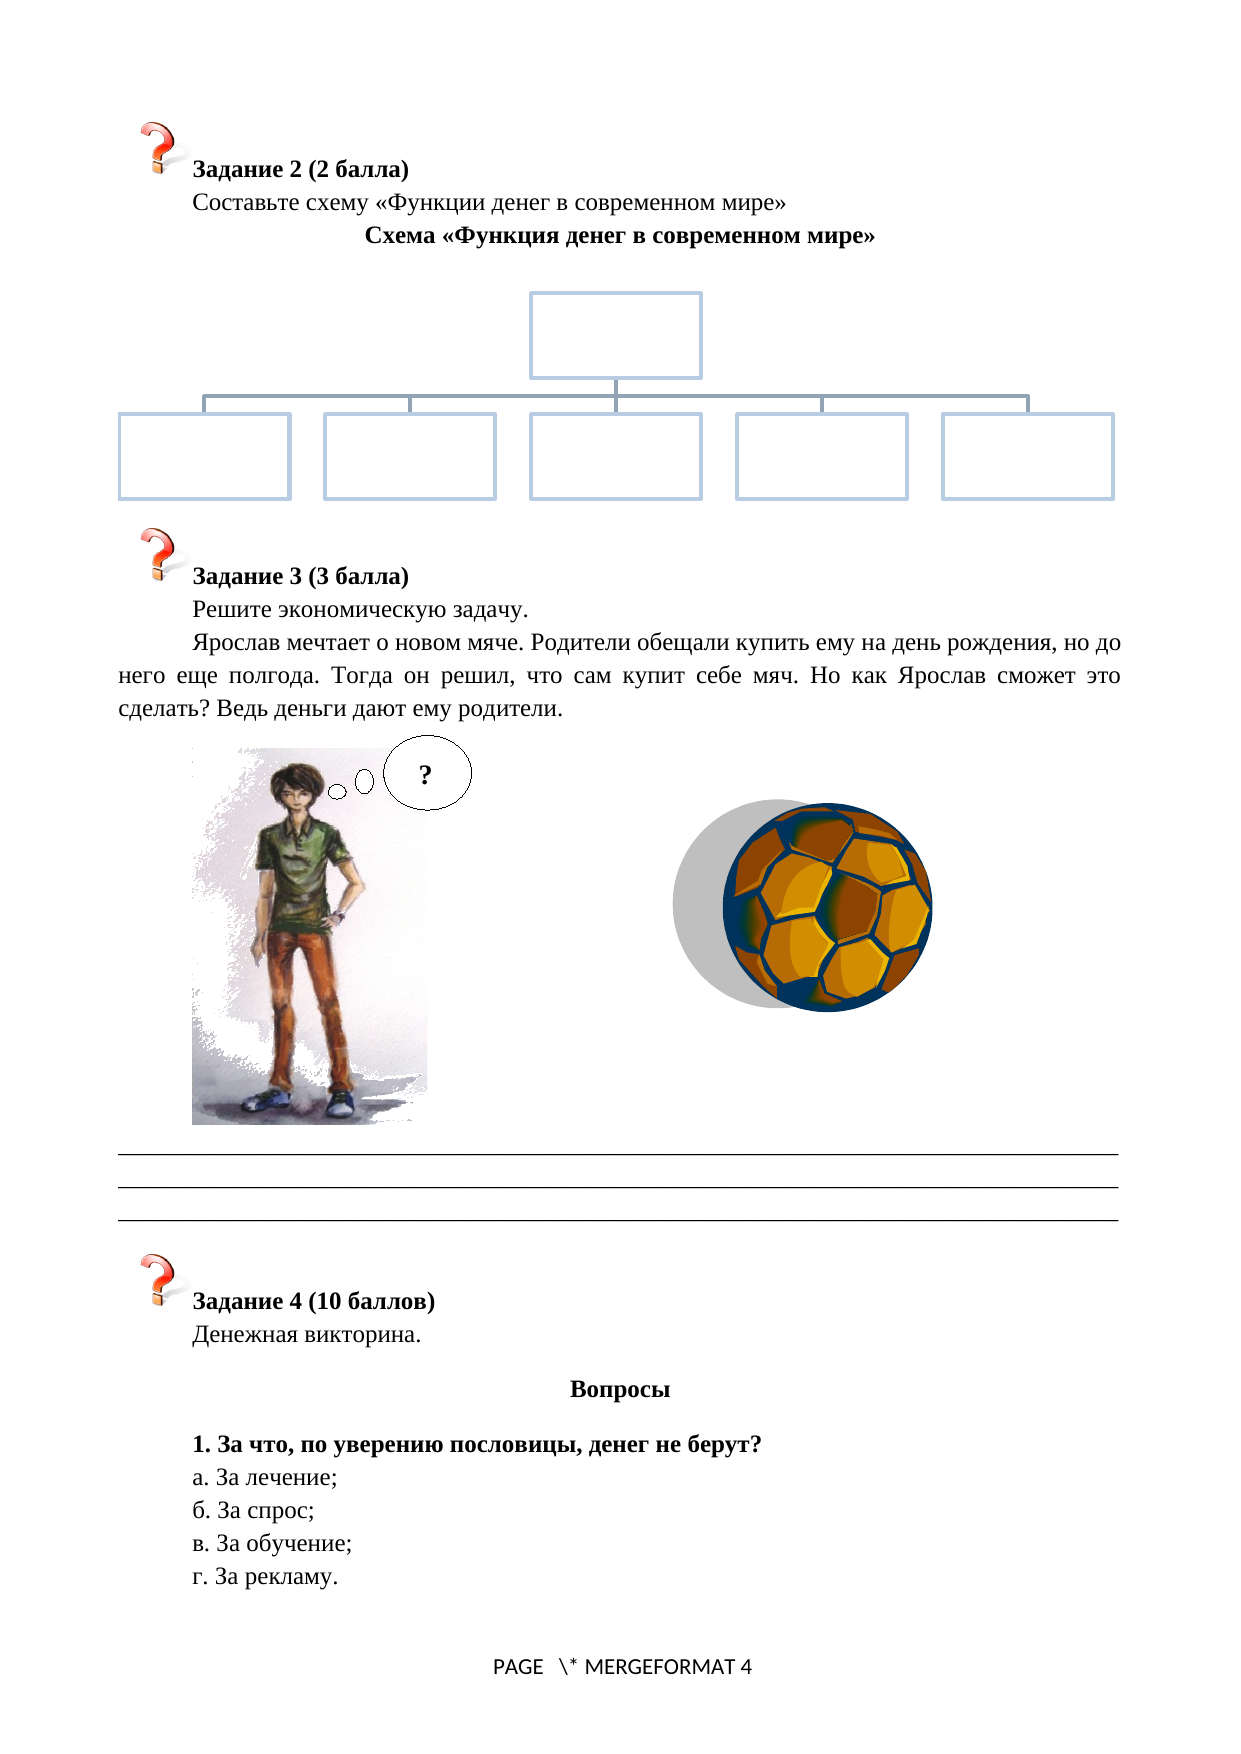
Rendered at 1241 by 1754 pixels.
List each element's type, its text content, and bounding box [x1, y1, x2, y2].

picture [192, 748, 428, 1125]
text Ярослав мечтает о новом мяче. Родители обещали купить ему на день рождения, но до него еще полгода. Тогда он решил, что сам купит себе мяч. Но как Ярослав сможет это сделать? Ведь деньги дают ему родители. [118, 627, 1122, 722]
text ________________________________________________________________________________ [118, 748, 1122, 1158]
text Денежная викторина. [118, 1319, 1122, 1348]
text 1. За что, по уверению пословицы, денег не берут? [118, 1429, 1122, 1458]
text Схема «Функция денег в современном мире» [118, 220, 1122, 249]
text Вопросы [118, 1374, 1122, 1403]
text Задание 4 (10 баллов) [118, 1250, 1122, 1315]
text г. За рекламу. [118, 1561, 1122, 1590]
text б. За спрос; [118, 1495, 1122, 1524]
text Составьте схему «Функции денег в современном мире» [118, 187, 1122, 216]
picture [132, 118, 193, 178]
text Решите экономическую задачу. [118, 594, 1122, 623]
text Задание 2 (2 балла) [118, 118, 1122, 183]
picture [132, 525, 193, 585]
picture [132, 1250, 193, 1310]
text а. За лечение; [118, 1462, 1122, 1491]
text в. За обучение; [118, 1528, 1122, 1557]
text Задание 3 (3 балла) [118, 525, 1122, 590]
text ________________________________________________________________________________ [118, 1162, 1122, 1191]
text ________________________________________________________________________________ [118, 1195, 1122, 1224]
